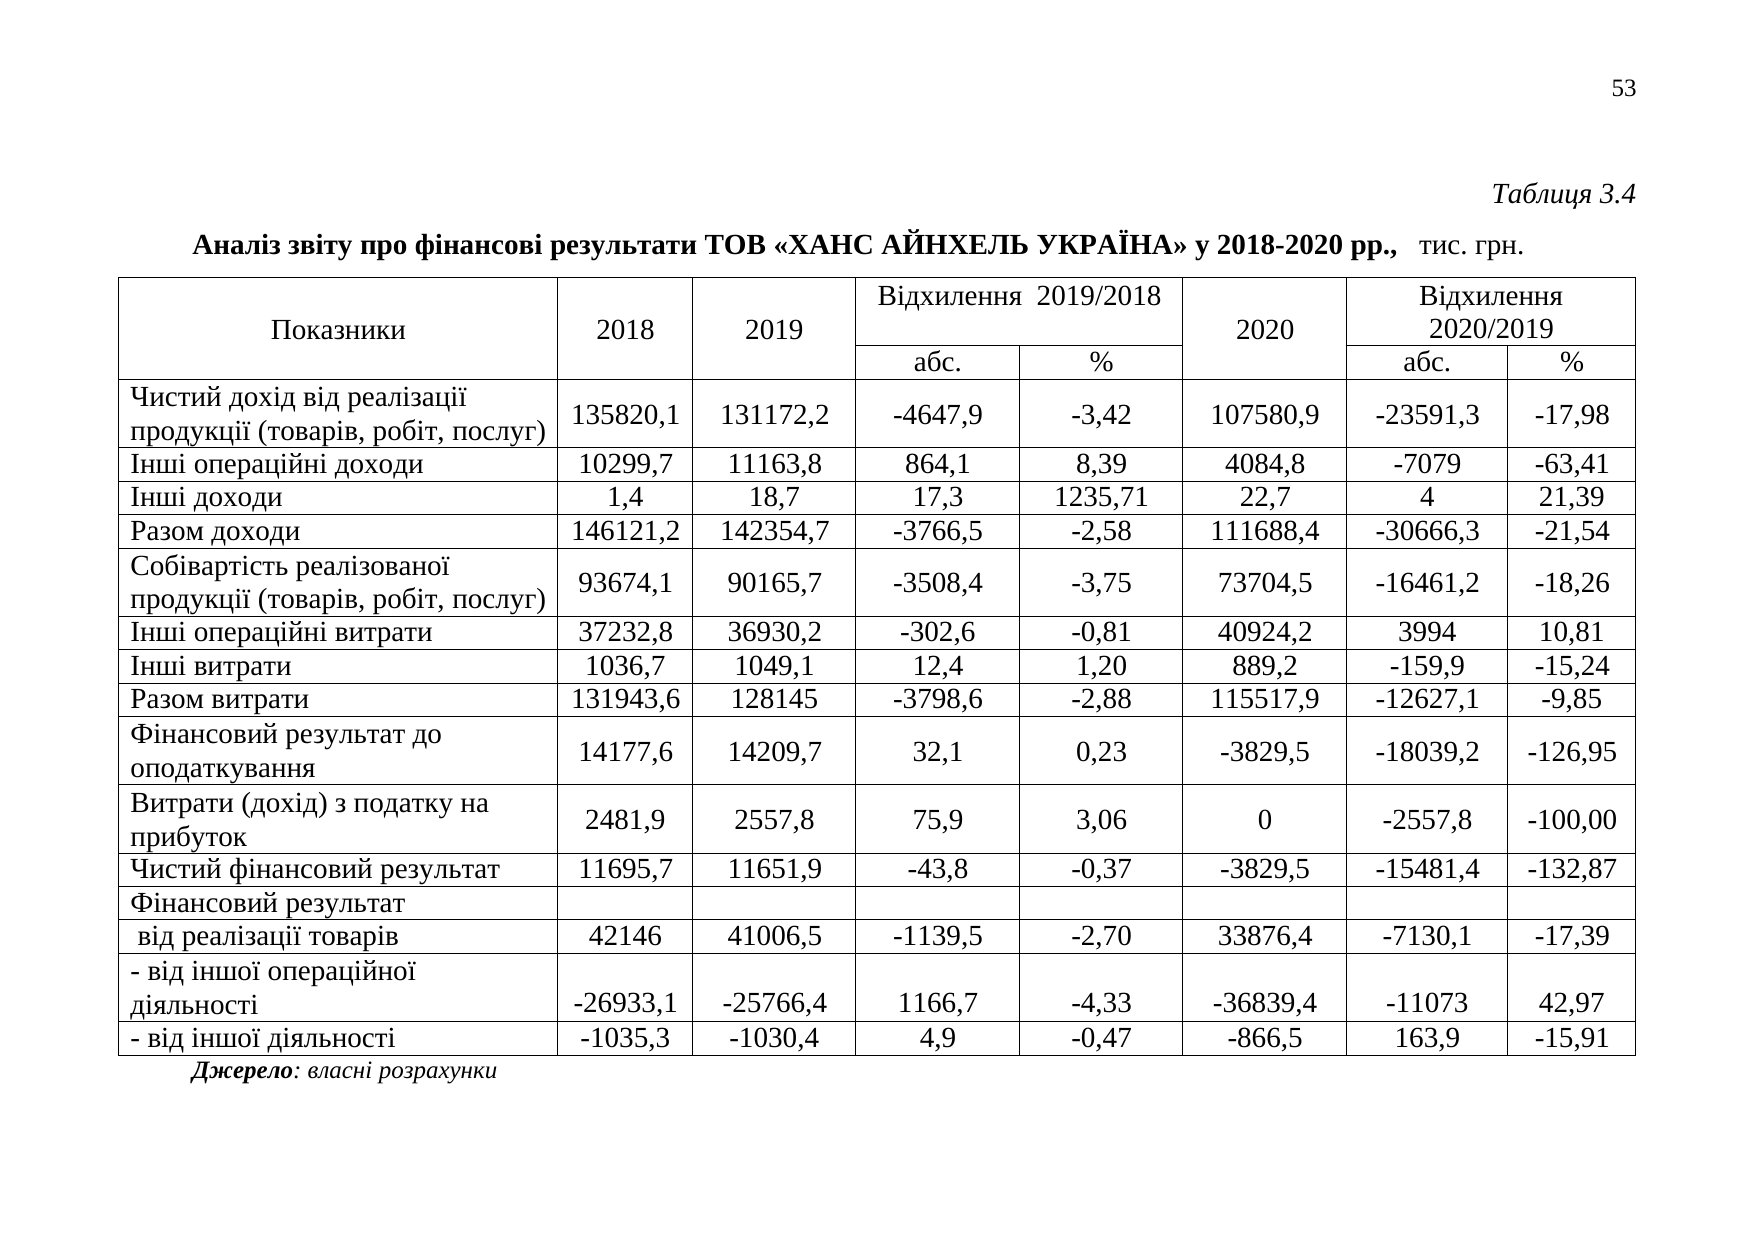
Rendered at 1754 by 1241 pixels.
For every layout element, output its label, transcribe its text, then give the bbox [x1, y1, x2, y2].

table_cell -866,5 [1183, 1022, 1346, 1054]
table_cell 142354,7 [693, 515, 855, 547]
table_cell - від іншої діяльності [119, 1022, 557, 1054]
table_cell 36930,2 [693, 617, 855, 649]
table_cell Витрати (дохід) з податку на прибуток [119, 785, 557, 852]
table_cell Собівартість реалізованої продукції (товарів, робіт, послуг) [119, 549, 557, 616]
table_cell 22,7 [1183, 482, 1346, 514]
table_cell 1036,7 [558, 650, 692, 683]
table_cell -1030,4 [693, 1022, 855, 1054]
table_cell -15,91 [1508, 1022, 1635, 1054]
table_cell 21,39 [1508, 482, 1635, 514]
table_cell -3798,6 [856, 684, 1019, 716]
table_cell 11651,9 [693, 854, 855, 886]
table_cell 12,4 [856, 650, 1019, 683]
table_cell -302,6 [856, 617, 1019, 649]
table_cell Інші доходи [119, 482, 557, 514]
table_cell 107580,9 [1183, 380, 1346, 447]
table_cell [558, 887, 692, 919]
table_cell -100,00 [1508, 785, 1635, 852]
table_cell -2557,8 [1347, 785, 1507, 852]
table_cell 18,7 [693, 482, 855, 514]
table_cell -7079 [1347, 448, 1507, 481]
table_cell Інші операційні доходи [119, 448, 557, 481]
table_cell -36839,4 [1183, 954, 1346, 1021]
table_cell -4647,9 [856, 380, 1019, 447]
table_cell -63,41 [1508, 448, 1635, 481]
table_cell -3829,5 [1183, 717, 1346, 784]
table_cell -3829,5 [1183, 854, 1346, 886]
table_cell 90165,7 [693, 549, 855, 616]
table_cell 0,23 [1020, 717, 1182, 784]
table_header 2020 [1183, 278, 1346, 379]
table_cell -3,75 [1020, 549, 1182, 616]
table_cell Разом витрати [119, 684, 557, 716]
table_cell -0,37 [1020, 854, 1182, 886]
table_cell -15481,4 [1347, 854, 1507, 886]
table_cell -23591,3 [1347, 380, 1507, 447]
table_cell 146121,2 [558, 515, 692, 547]
table_cell 2481,9 [558, 785, 692, 852]
table_cell 128145 [693, 684, 855, 716]
table_cell -17,39 [1508, 920, 1635, 953]
table_cell [1347, 887, 1507, 919]
table_cell 111688,4 [1183, 515, 1346, 547]
table_cell [856, 887, 1019, 919]
table_cell -3766,5 [856, 515, 1019, 547]
table_cell -0,47 [1020, 1022, 1182, 1054]
table_cell 10,81 [1508, 617, 1635, 649]
table_header Показники [119, 278, 557, 379]
table_cell Фінансовий результат до оподаткування [119, 717, 557, 784]
table_cell % [1020, 346, 1182, 379]
table_header 2019 [693, 278, 855, 379]
table_cell [1020, 887, 1182, 919]
table_cell 4 [1347, 482, 1507, 514]
table_cell 3,06 [1020, 785, 1182, 852]
table_cell - від іншої операційної діяльності [119, 954, 557, 1021]
table_cell 40924,2 [1183, 617, 1346, 649]
table_cell 864,1 [856, 448, 1019, 481]
table_cell 115517,9 [1183, 684, 1346, 716]
table_cell -3,42 [1020, 380, 1182, 447]
table_cell -18,26 [1508, 549, 1635, 616]
table_cell 135820,1 [558, 380, 692, 447]
table_cell 41006,5 [693, 920, 855, 953]
table_cell 1049,1 [693, 650, 855, 683]
table_cell 42,97 [1508, 954, 1635, 1021]
table_cell 14177,6 [558, 717, 692, 784]
table_cell Разом доходи [119, 515, 557, 547]
table_cell -132,87 [1508, 854, 1635, 886]
table_header Відхилення 2019/2018 [856, 278, 1182, 345]
table_cell Чистий фінансовий результат [119, 854, 557, 886]
table_cell 4,9 [856, 1022, 1019, 1054]
table_cell Інші операційні витрати [119, 617, 557, 649]
table_cell 1235,71 [1020, 482, 1182, 514]
table_cell [1183, 887, 1346, 919]
table_cell 11695,7 [558, 854, 692, 886]
table_cell -9,85 [1508, 684, 1635, 716]
table_header Відхилення 2020/2019 [1347, 278, 1635, 345]
table_cell 33876,4 [1183, 920, 1346, 953]
table_cell 131943,6 [558, 684, 692, 716]
table_cell -7130,1 [1347, 920, 1507, 953]
table_cell 889,2 [1183, 650, 1346, 683]
table_cell 131172,2 [693, 380, 855, 447]
table_cell Чистий дохід від реалізації продукції (товарів, робіт, послуг) [119, 380, 557, 447]
table_cell 37232,8 [558, 617, 692, 649]
table_cell 73704,5 [1183, 549, 1346, 616]
table_cell 3994 [1347, 617, 1507, 649]
table_cell [1508, 887, 1635, 919]
table_cell 11163,8 [693, 448, 855, 481]
table_cell 1,4 [558, 482, 692, 514]
text 53 [106, 73, 1636, 102]
table_cell -2,58 [1020, 515, 1182, 547]
table_cell -43,8 [856, 854, 1019, 886]
table_cell -21,54 [1508, 515, 1635, 547]
table_cell -11073 [1347, 954, 1507, 1021]
table_cell -126,95 [1508, 717, 1635, 784]
table_cell -2,88 [1020, 684, 1182, 716]
table_cell % [1508, 346, 1635, 379]
table_cell -159,9 [1347, 650, 1507, 683]
table_cell -16461,2 [1347, 549, 1507, 616]
subtitle Аналіз звіту про фінансові результати ТОВ «ХАНС АЙНХЕЛЬ УКРАЇНА» у 2018-2020 рр., тис. грн. [192, 227, 1648, 260]
table_cell 14209,7 [693, 717, 855, 784]
table_cell 17,3 [856, 482, 1019, 514]
table_cell Інші витрати [119, 650, 557, 683]
table_cell -30666,3 [1347, 515, 1507, 547]
table_cell 75,9 [856, 785, 1019, 852]
table_cell -17,98 [1508, 380, 1635, 447]
table_cell -0,81 [1020, 617, 1182, 649]
table_cell -25766,4 [693, 954, 855, 1021]
table_header 2018 [558, 278, 692, 379]
table_cell 2557,8 [693, 785, 855, 852]
table_cell -1035,3 [558, 1022, 692, 1054]
table_cell від реалізації товарів [119, 920, 557, 953]
text Джерело: власні розрахунки [192, 1056, 1648, 1084]
table_cell -4,33 [1020, 954, 1182, 1021]
table_cell 42146 [558, 920, 692, 953]
table_cell [693, 887, 855, 919]
table_cell 10299,7 [558, 448, 692, 481]
table_cell 8,39 [1020, 448, 1182, 481]
table_cell 4084,8 [1183, 448, 1346, 481]
table_cell -15,24 [1508, 650, 1635, 683]
table_cell Фінансовий результат [119, 887, 557, 919]
table_cell -1139,5 [856, 920, 1019, 953]
table_cell -2,70 [1020, 920, 1182, 953]
table_cell -26933,1 [558, 954, 692, 1021]
table_cell абс. [856, 346, 1019, 379]
table_cell -18039,2 [1347, 717, 1507, 784]
table_cell -12627,1 [1347, 684, 1507, 716]
table_cell 1,20 [1020, 650, 1182, 683]
table_cell 0 [1183, 785, 1346, 852]
table_cell 93674,1 [558, 549, 692, 616]
table_cell абс. [1347, 346, 1507, 379]
table_cell 32,1 [856, 717, 1019, 784]
table_cell 163,9 [1347, 1022, 1507, 1054]
text Таблиця 3.4 [1491, 177, 1648, 210]
table_cell 1166,7 [856, 954, 1019, 1021]
table_cell -3508,4 [856, 549, 1019, 616]
